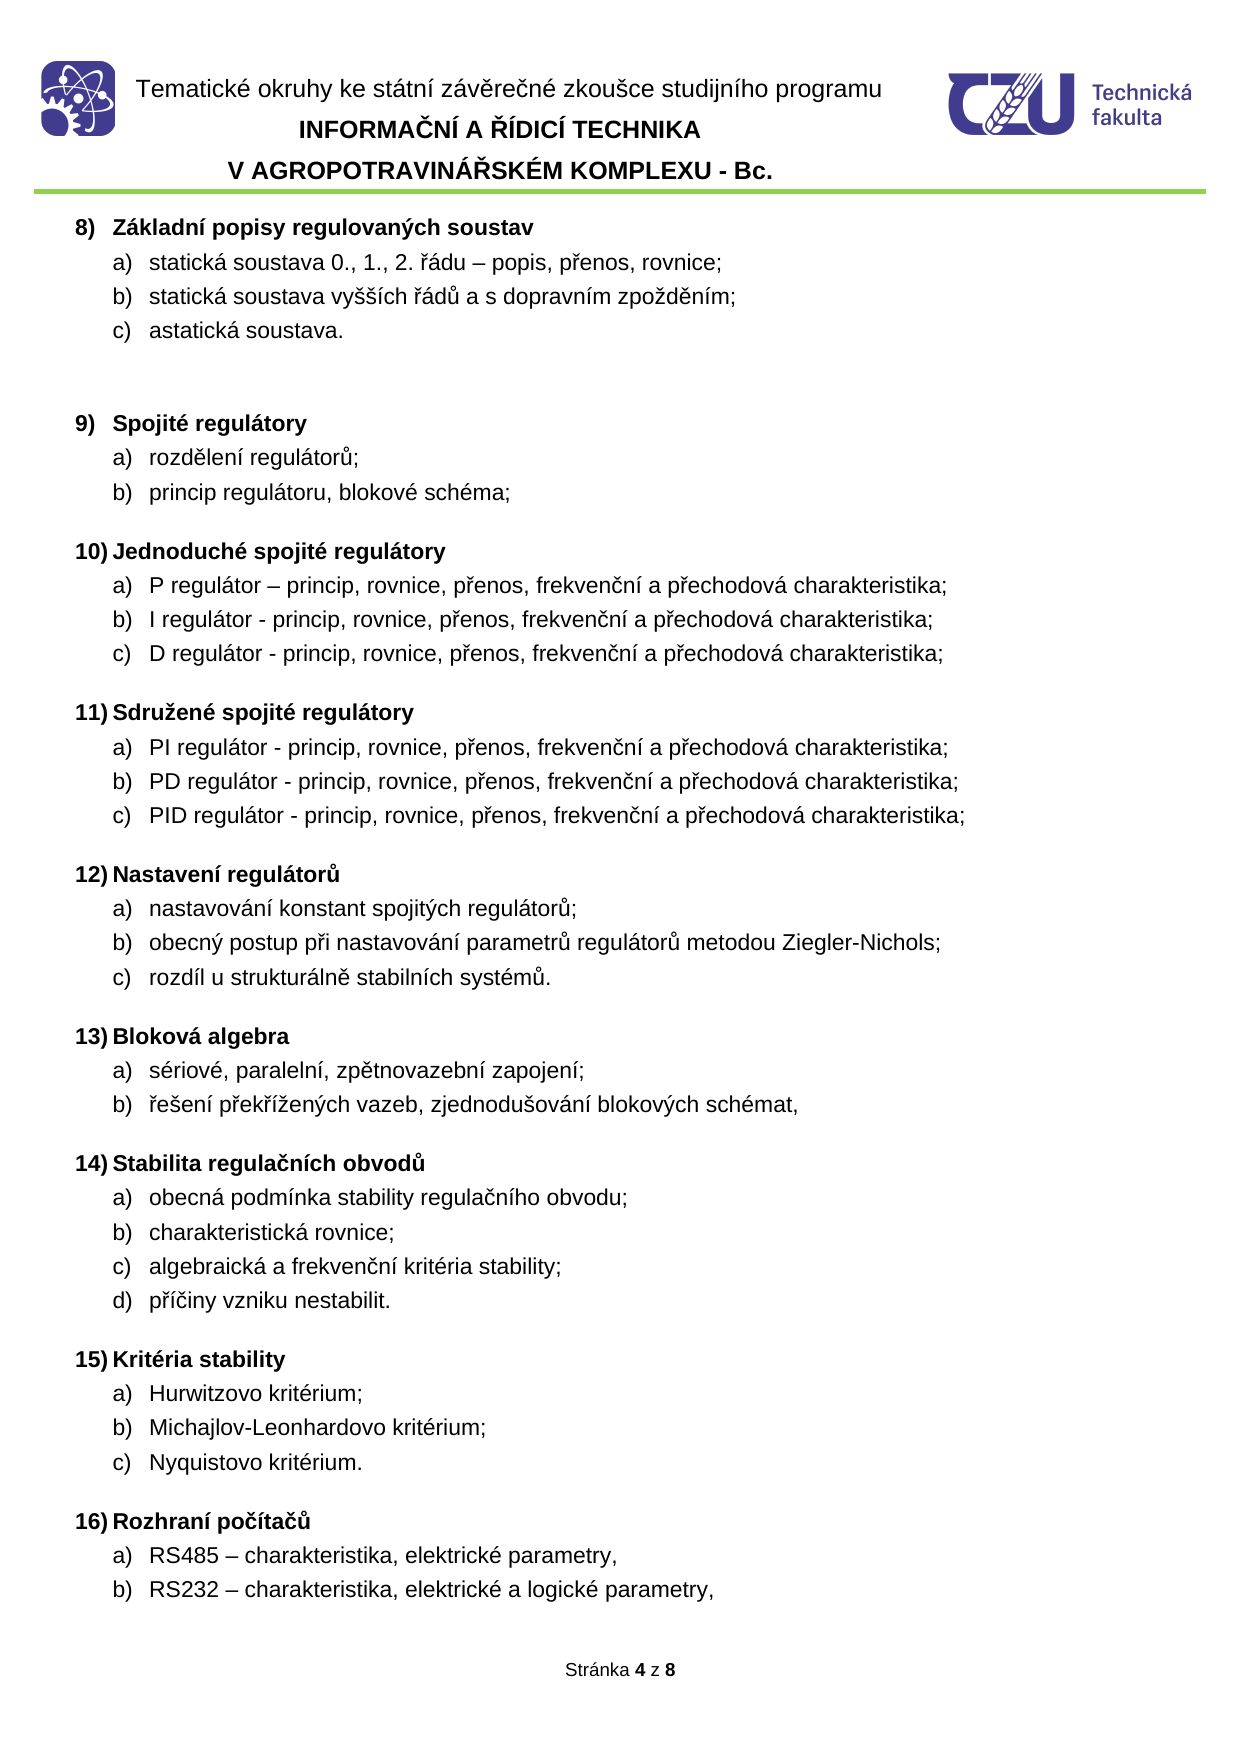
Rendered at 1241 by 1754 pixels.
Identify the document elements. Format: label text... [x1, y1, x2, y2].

list PI regulátor - princip, rovnice, přenos, frekvenční a přechodová charakteristika; [112, 733, 1165, 760]
list PD regulátor - princip, rovnice, přenos, frekvenční a přechodová charakteristika; [112, 768, 1165, 794]
subtitle Bloková algebra [75, 1023, 1165, 1049]
list Hurwitzovo kritérium; [112, 1380, 1165, 1407]
list algebraická a frekvenční kritéria stability; [112, 1253, 1165, 1279]
list sériové, paralelní, zpětnovazební zapojení; [112, 1057, 1165, 1083]
list princip regulátoru, blokové schéma; [112, 478, 1165, 505]
subtitle Sdružené spojité regulátory [75, 699, 1165, 726]
subtitle Spojité regulátory [75, 410, 1165, 437]
list statická soustava vyšších řádů a s dopravním zpožděním; [112, 283, 1165, 309]
list astatická soustava. [112, 317, 1165, 343]
list obecný postup při nastavování parametrů regulátorů metodou Ziegler-Nichols; [112, 929, 1165, 956]
list charakteristická rovnice; [112, 1218, 1165, 1245]
list nastavování konstant spojitých regulátorů; [112, 895, 1165, 922]
list PID regulátor - princip, rovnice, přenos, frekvenční a přechodová charakteristika; [112, 802, 1165, 828]
list rozdíl u strukturálně stabilních systémů. [112, 963, 1165, 990]
list I regulátor - princip, rovnice, přenos, frekvenční a přechodová charakteristika; [112, 606, 1165, 632]
picture [902, 27, 1234, 182]
subtitle Rozhraní počítačů [75, 1508, 1165, 1534]
list obecná podmínka stability regulačního obvodu; [112, 1184, 1165, 1211]
subtitle Jednoduché spojité regulátory [75, 538, 1165, 564]
list příčiny vzniku nestabilit. [112, 1287, 1165, 1313]
picture [41, 61, 115, 136]
subtitle Stabilita regulačních obvodů [75, 1150, 1165, 1177]
list Nyquistovo kritérium. [112, 1448, 1165, 1475]
subtitle Nastavení regulátorů [75, 861, 1165, 887]
list Michajlov-Leonhardovo kritérium; [112, 1414, 1165, 1441]
list statická soustava 0., 1., 2. řádu – popis, přenos, rovnice; [112, 248, 1165, 275]
list D regulátor - princip, rovnice, přenos, frekvenční a přechodová charakteristika; [112, 640, 1165, 667]
list rozdělení regulátorů; [112, 444, 1165, 471]
subtitle Kritéria stability [75, 1346, 1165, 1372]
list řešení překřížených vazeb, zjednodušování blokových schémat, [112, 1091, 1165, 1117]
list RS485 – charakteristika, elektrické parametry, [112, 1542, 1165, 1568]
list RS232 – charakteristika, elektrické a logické parametry, [112, 1576, 1165, 1602]
list P regulátor – princip, rovnice, přenos, frekvenční a přechodová charakteristika; [112, 572, 1165, 598]
subtitle Základní popisy regulovaných soustav [75, 214, 1165, 241]
